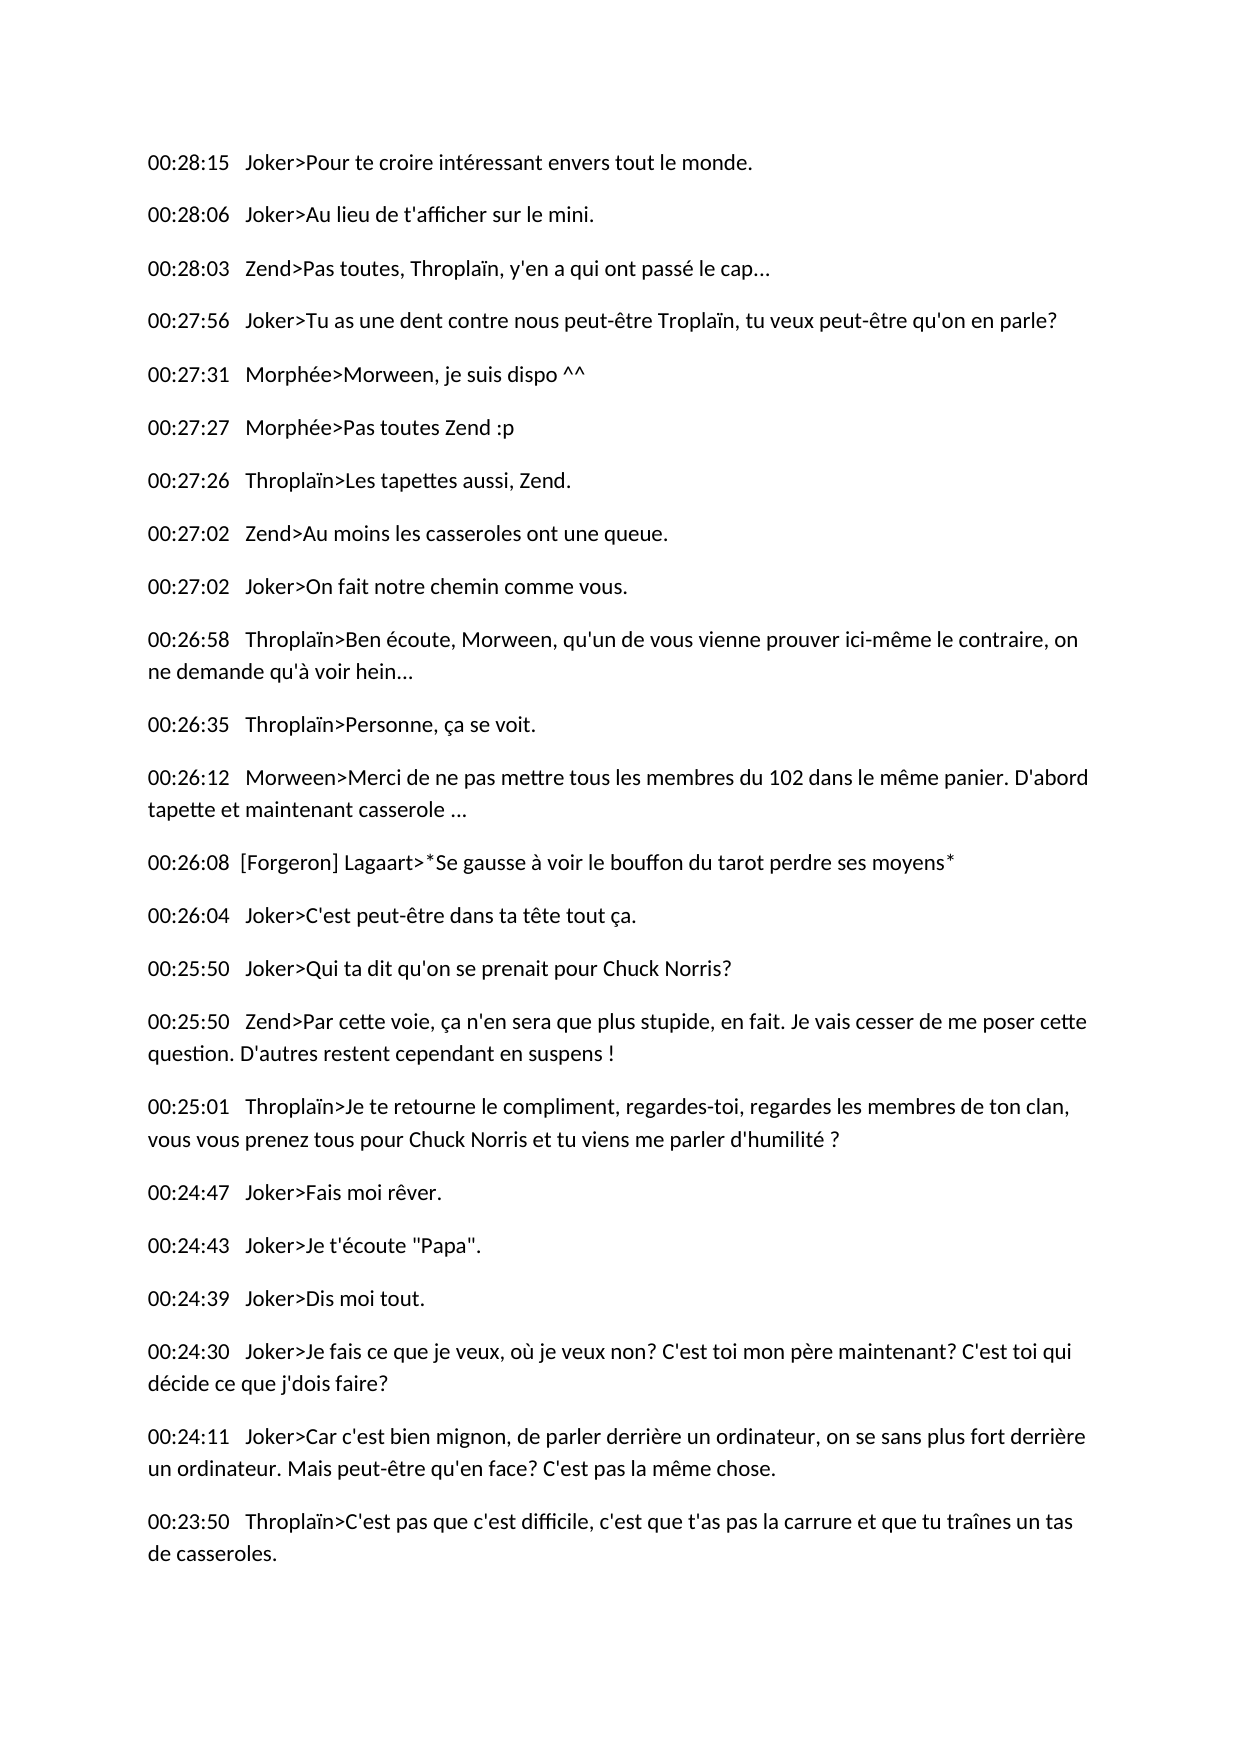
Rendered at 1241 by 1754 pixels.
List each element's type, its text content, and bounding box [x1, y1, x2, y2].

text 00:26:35 Throplaïn>Personne, ça se voit. [148, 710, 1093, 738]
text 00:26:08 [Forgeron] Lagaart>*Se gausse à voir le bouffon du tarot perdre ses moyens* [148, 848, 1093, 876]
text 00:28:15 Joker>Pour te croire intéressant envers tout le monde. [148, 148, 1093, 176]
text 00:23:50 Throplaïn>C'est pas que c'est difficile, c'est que t'as pas la carrure et que tu traînes un tas de casseroles. [148, 1507, 1093, 1567]
text 00:26:04 Joker>C'est peut-être dans ta tête tout ça. [148, 901, 1093, 929]
text 00:24:39 Joker>Dis moi tout. [148, 1284, 1093, 1312]
text 00:28:03 Zend>Pas toutes, Throplaïn, y'en a qui ont passé le cap... [148, 254, 1093, 282]
text 00:28:06 Joker>Au lieu de t'afficher sur le mini. [148, 201, 1093, 229]
text 00:27:02 Joker>On fait notre chemin comme vous. [148, 572, 1093, 600]
text 00:27:02 Zend>Au moins les casseroles ont une queue. [148, 519, 1093, 547]
text 00:26:12 Morween>Merci de ne pas mettre tous les membres du 102 dans le même panier. D'abord tapette et maintenant casserole ... [148, 763, 1093, 823]
text 00:27:26 Throplaïn>Les tapettes aussi, Zend. [148, 466, 1093, 494]
text 00:27:27 Morphée>Pas toutes Zend :p [148, 413, 1093, 441]
text 00:25:50 Zend>Par cette voie, ça n'en sera que plus stupide, en fait. Je vais cesser de me poser cette question. D'autres restent cependant en suspens ! [148, 1007, 1093, 1067]
text 00:24:11 Joker>Car c'est bien mignon, de parler derrière un ordinateur, on se sans plus fort derrière un ordinateur. Mais peut-être qu'en face? C'est pas la même chose. [148, 1422, 1093, 1482]
text 00:25:01 Throplaïn>Je te retourne le compliment, regardes-toi, regardes les membres de ton clan, vous vous prenez tous pour Chuck Norris et tu viens me parler d'humilité ? [148, 1092, 1093, 1153]
text 00:24:47 Joker>Fais moi rêver. [148, 1178, 1093, 1206]
text 00:27:56 Joker>Tu as une dent contre nous peut-être Troplaïn, tu veux peut-être qu'on en parle? [148, 307, 1093, 335]
text 00:25:50 Joker>Qui ta dit qu'on se prenait pour Chuck Norris? [148, 954, 1093, 982]
text 00:26:58 Throplaïn>Ben écoute, Morween, qu'un de vous vienne prouver ici-même le contraire, on ne demande qu'à voir hein... [148, 625, 1093, 685]
text 00:27:31 Morphée>Morween, je suis dispo ^^ [148, 360, 1093, 388]
text 00:24:43 Joker>Je t'écoute "Papa". [148, 1231, 1093, 1259]
text 00:24:30 Joker>Je fais ce que je veux, où je veux non? C'est toi mon père maintenant? C'est toi qui décide ce que j'dois faire? [148, 1337, 1093, 1397]
